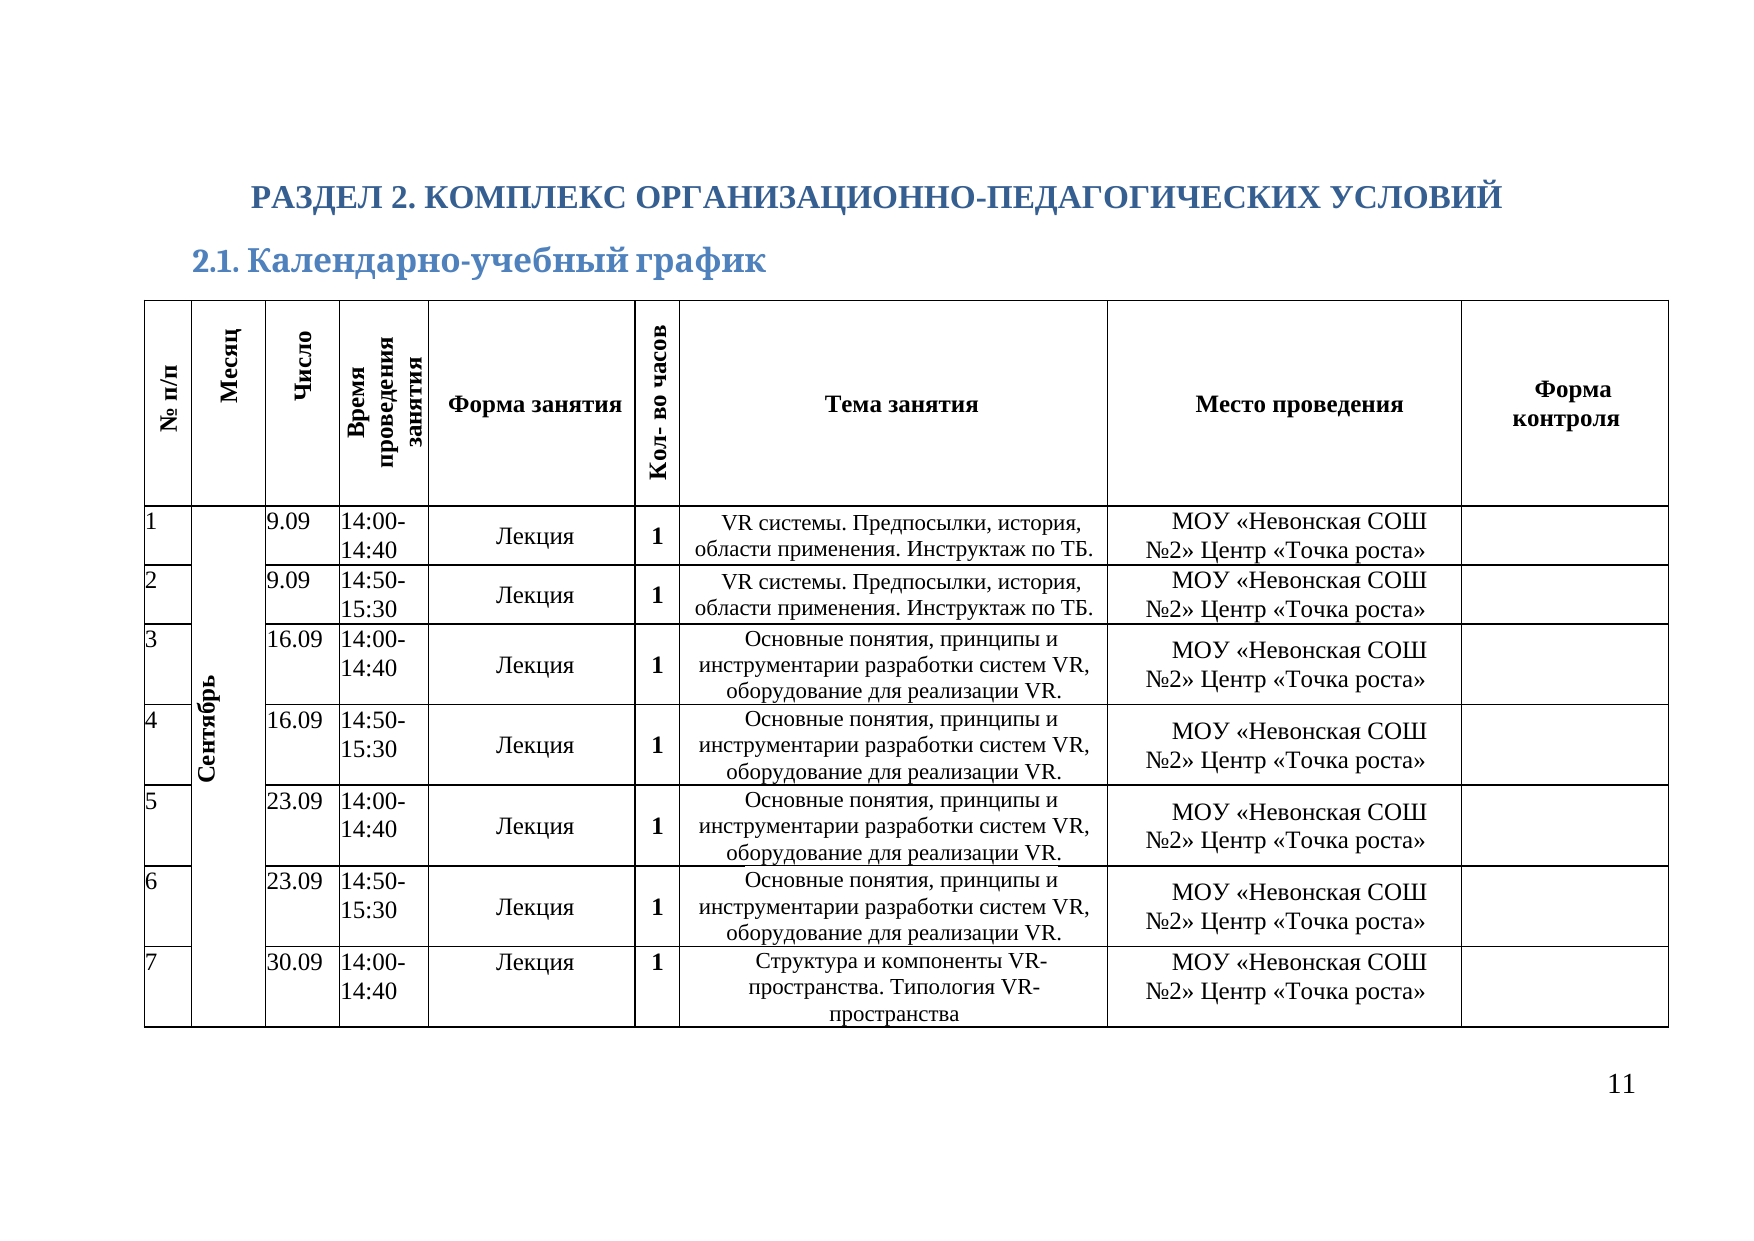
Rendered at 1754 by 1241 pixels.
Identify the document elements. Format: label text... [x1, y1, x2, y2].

table_cell VR системы. Предпосылки, история, области применения. Инструктаж по ТБ. [680, 566, 1107, 623]
table_cell 4 [145, 705, 191, 784]
table_cell 9.09 [266, 507, 339, 564]
table_header Время проведения занятия [340, 301, 428, 505]
table_cell [1462, 867, 1668, 946]
table_cell 14:50-15:30 [340, 566, 428, 623]
table_cell 14:00-14:40 [340, 786, 428, 865]
table_cell 1 [636, 786, 679, 865]
table_cell [1462, 507, 1668, 564]
table_cell 1 [636, 705, 679, 784]
subtitle 2.1. Календарно-учебный график [118, 242, 1636, 280]
table_header Форма занятия [429, 301, 634, 505]
table_cell 1 [636, 947, 679, 1026]
table_header № п/п [145, 301, 191, 505]
table_cell 2 [145, 566, 191, 623]
table_cell [1462, 566, 1668, 623]
table_header Месяц [192, 301, 265, 505]
table_cell 7 [145, 947, 191, 1026]
table_cell 16.09 [266, 625, 339, 704]
table_cell 16.09 [266, 705, 339, 784]
table_cell МОУ «Невонская СОШ №2» Центр «Точка роста» [1108, 705, 1461, 784]
table_cell [1462, 705, 1668, 784]
table_cell 14:00-14:40 [340, 947, 428, 1026]
table_cell МОУ «Невонская СОШ №2» Центр «Точка роста» [1108, 566, 1461, 623]
table_cell Лекция [429, 947, 634, 1026]
table_cell Основные понятия, принципы и инструментарии разработки систем VR, оборудование для реализации VR. [680, 786, 1107, 865]
table_cell 9.09 [266, 566, 339, 623]
table_cell Сентябрь [192, 507, 265, 1026]
table_cell 3 [145, 625, 191, 704]
table_cell [1462, 625, 1668, 704]
table_cell 14:00-14:40 [340, 625, 428, 704]
table_cell 1 [636, 566, 679, 623]
table_header Число [266, 301, 339, 505]
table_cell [1108, 867, 1461, 946]
table_cell [1462, 947, 1668, 1026]
table_cell МОУ «Невонская СОШ №2» Центр «Точка роста» [1108, 625, 1461, 704]
table_cell [1462, 786, 1668, 865]
table_cell МОУ «Невонская СОШ №2» Центр «Точка роста» [1108, 507, 1461, 564]
table_cell 6 [145, 867, 191, 946]
table_cell 5 [145, 786, 191, 865]
table_cell Лекция [429, 625, 634, 704]
table_cell 23.09 [266, 786, 339, 865]
table_cell 1 [636, 867, 679, 946]
table_cell Лекция [429, 566, 634, 623]
table_cell Лекция [429, 507, 634, 564]
table_header Форма контроля [1462, 301, 1668, 505]
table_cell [1108, 947, 1461, 1026]
table_cell Лекция [429, 786, 634, 865]
table_cell Лекция [429, 867, 634, 946]
table_cell VR системы. Предпосылки, история, области применения. Инструктаж по ТБ. [680, 507, 1107, 564]
table_header Тема занятия [680, 301, 1107, 505]
table_cell 1 [145, 507, 191, 564]
table_cell 14:50-15:30 [340, 705, 428, 784]
table_cell МОУ «Невонская СОШ №2» Центр «Точка роста» [1108, 786, 1461, 865]
table_cell 30.09 [266, 947, 339, 1026]
subtitle Раздел 2. Комплекс организационно-педагогических условий [118, 177, 1636, 216]
table_cell 23.09 [266, 867, 339, 946]
table_cell 1 [636, 507, 679, 564]
table_header Кол- во часов [636, 301, 679, 505]
table_cell Лекция [429, 705, 634, 784]
table_cell 14:50-15:30 [340, 867, 428, 946]
table_cell 1 [636, 625, 679, 704]
table_cell 14:00-14:40 [340, 507, 428, 564]
table_header Место проведения [1108, 301, 1461, 505]
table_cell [680, 947, 1107, 1026]
